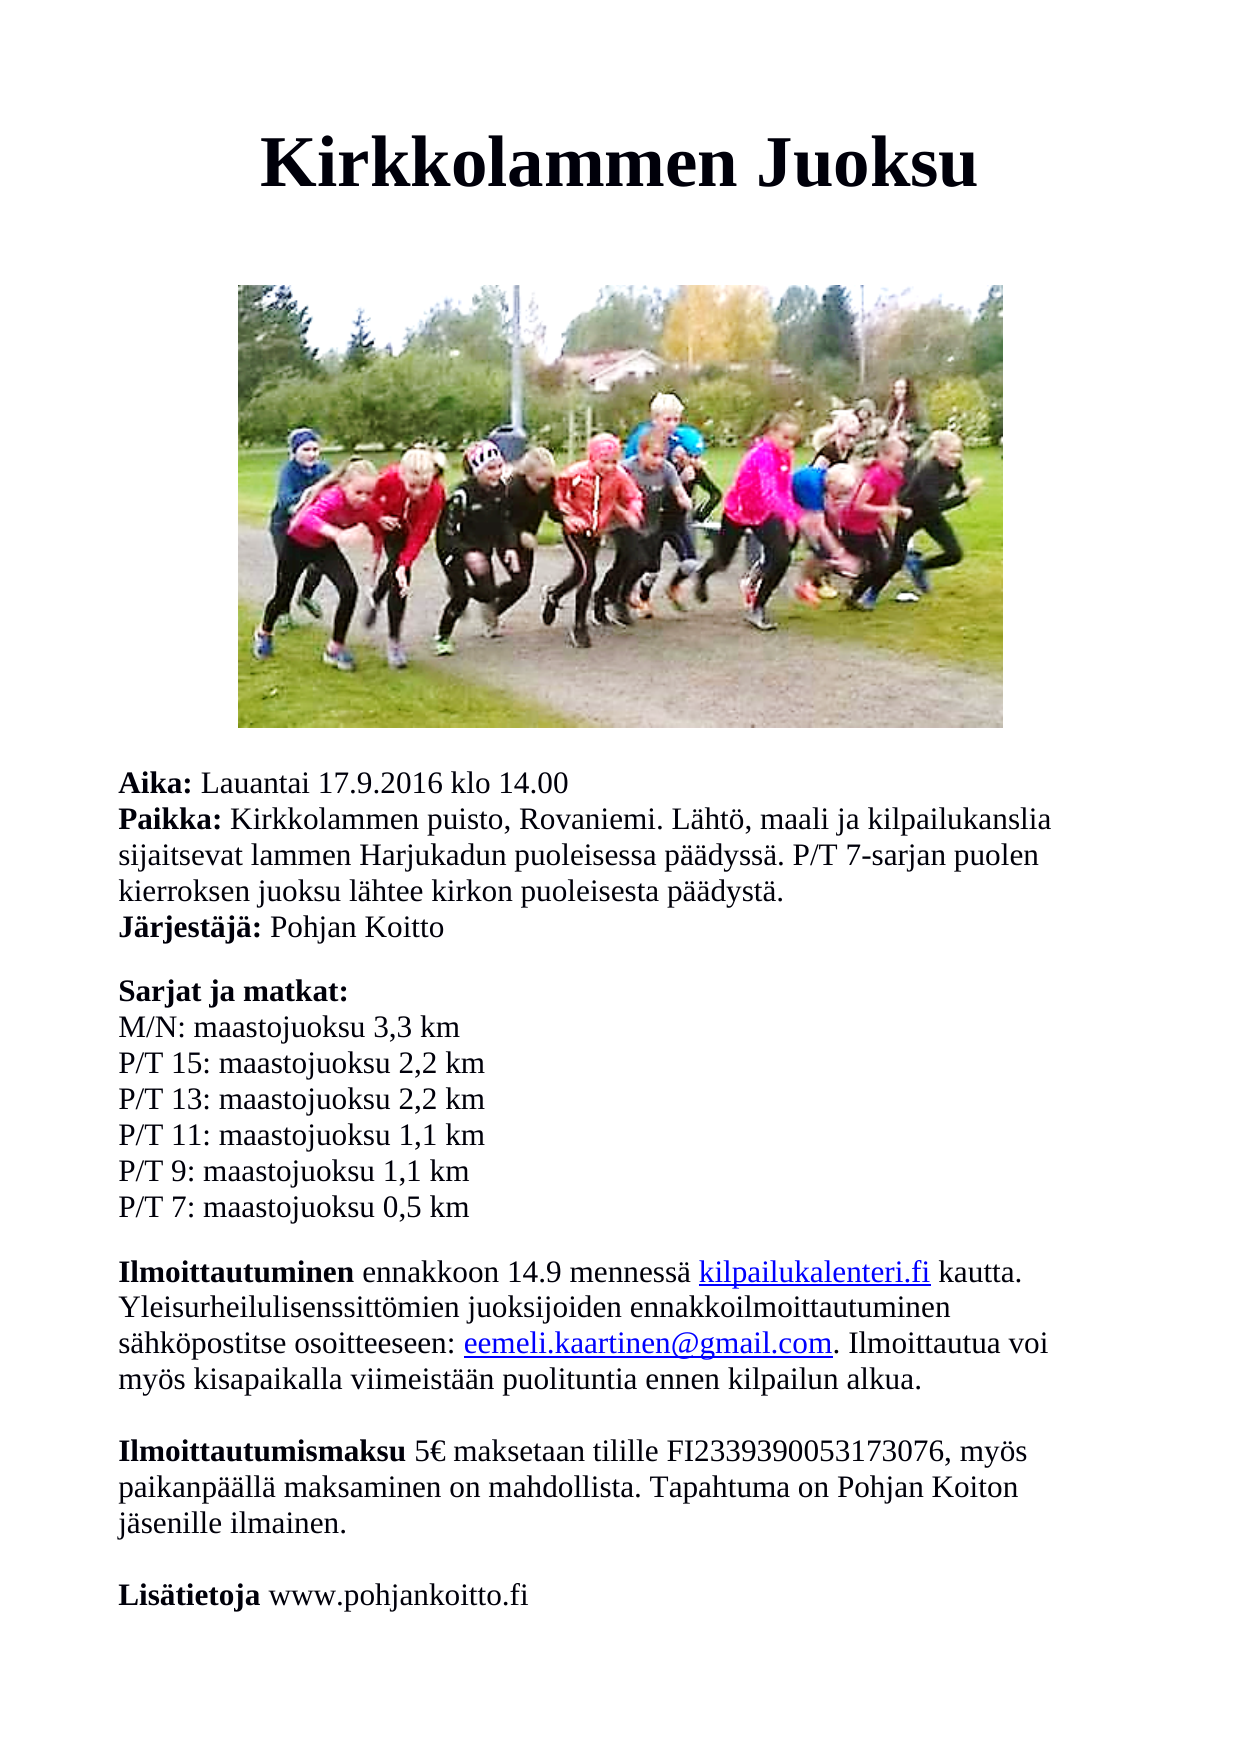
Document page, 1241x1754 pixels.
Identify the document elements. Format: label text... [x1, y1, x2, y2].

text Paikka: Kirkkolammen puisto, Rovaniemi. Lähtö, maali ja kilpailukanslia sijaitsevat lammen Harjukadun puoleisessa päädyssä. P/T 7-sarjan puolen kierroksen juoksu lähtee kirkon puoleisesta päädystä. [118, 800, 1122, 908]
text Ilmoittautuminen ennakkoon 14.9 mennessä kilpailukalenteri.fi kautta. Yleisurheilulisenssittömien juoksijoiden ennakkoilmoittautuminen sähköpostitse osoitteeseen: eemeli.kaartinen@gmail.com. Ilmoittautua voi myös kisapaikalla viimeistään puolituntia ennen kilpailun alkua. [118, 1253, 1122, 1397]
text Järjestäjä: Pohjan Koitto [118, 908, 1122, 944]
text Ilmoittautumismaksu 5€ maksetaan tilille FI2339390053173076, myös paikanpäällä maksaminen on mahdollista. Tapahtuma on Pohjan Koiton jäsenille ilmainen. [118, 1432, 1122, 1540]
text Sarjat ja matkat: [118, 972, 1122, 1008]
picture [238, 285, 1003, 728]
text Lisätietoja www.pohjankoitto.fi [118, 1576, 1122, 1612]
text P/T 15: maastojuoksu 2,2 km P/T 13: maastojuoksu 2,2 km P/T 11: maastojuoksu 1,1 km P/T 9: maastojuoksu 1,1 km [118, 1044, 1122, 1188]
text Kirkkolammen Juoksu [118, 118, 1122, 202]
text P/T 7: maastojuoksu 0,5 km [118, 1188, 1122, 1253]
text Aika: Lauantai 17.9.2016 klo 14.00 [118, 764, 1122, 800]
text M/N: maastojuoksu 3,3 km [118, 1008, 1122, 1044]
